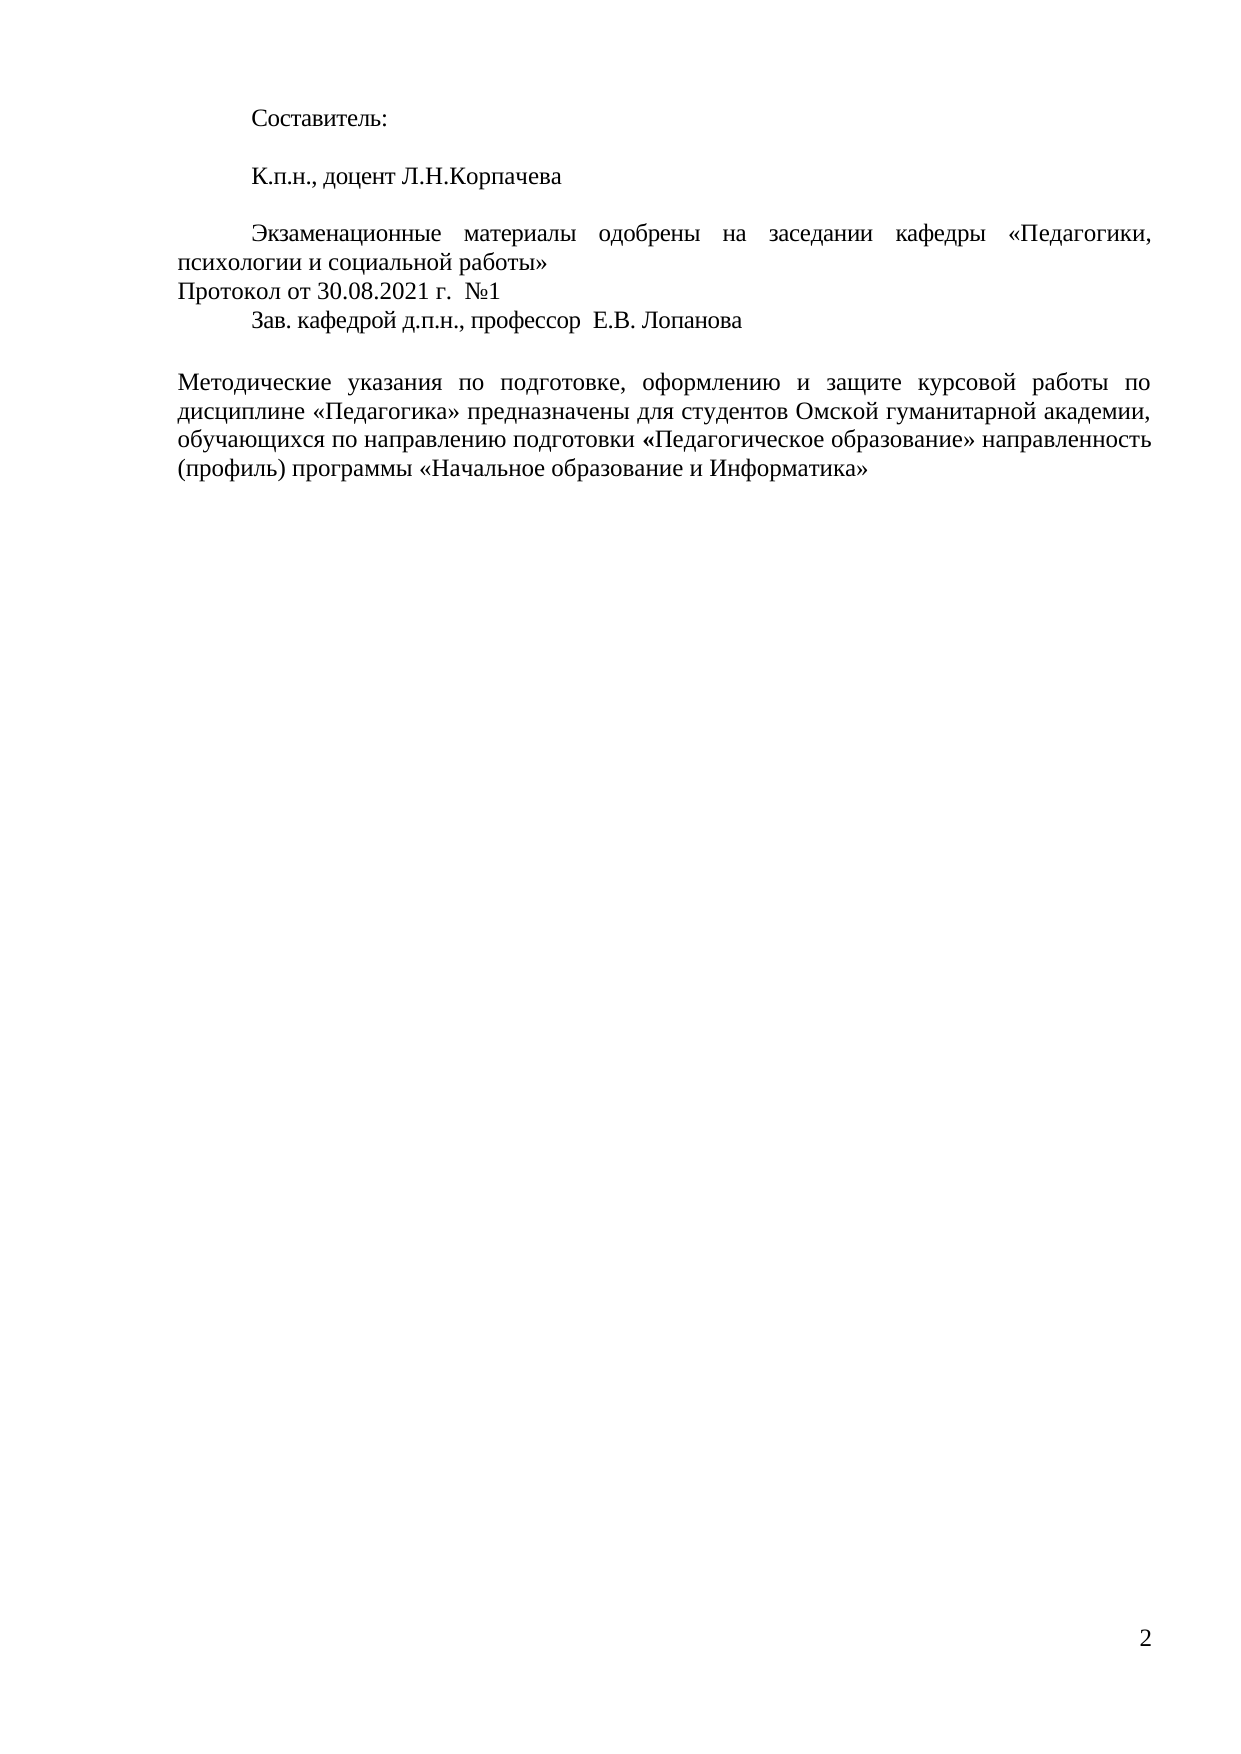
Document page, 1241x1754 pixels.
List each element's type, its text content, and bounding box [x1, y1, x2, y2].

text Методические указания по подготовке, оформлению и защите курсовой работы по дисциплине «Педагогика» предназначены для студентов Омской гуманитарной академии, обучающихся по направлению подготовки «Педагогическое образование» направленность (профиль) программы «Начальное образование и Информатика» [177, 367, 1152, 482]
text Протокол от 30.08.2021 г. №1 [177, 276, 1152, 305]
text К.п.н., доцент Л.Н.Корпачева [177, 161, 1152, 190]
text Составитель: [177, 103, 1152, 132]
text Экзаменационные материалы одобрены на заседании кафедры «Педагогики, психологии и социальной работы» [177, 218, 1152, 276]
text Зав. кафедрой д.п.н., профессор Е.В. Лопанова [177, 305, 1152, 333]
